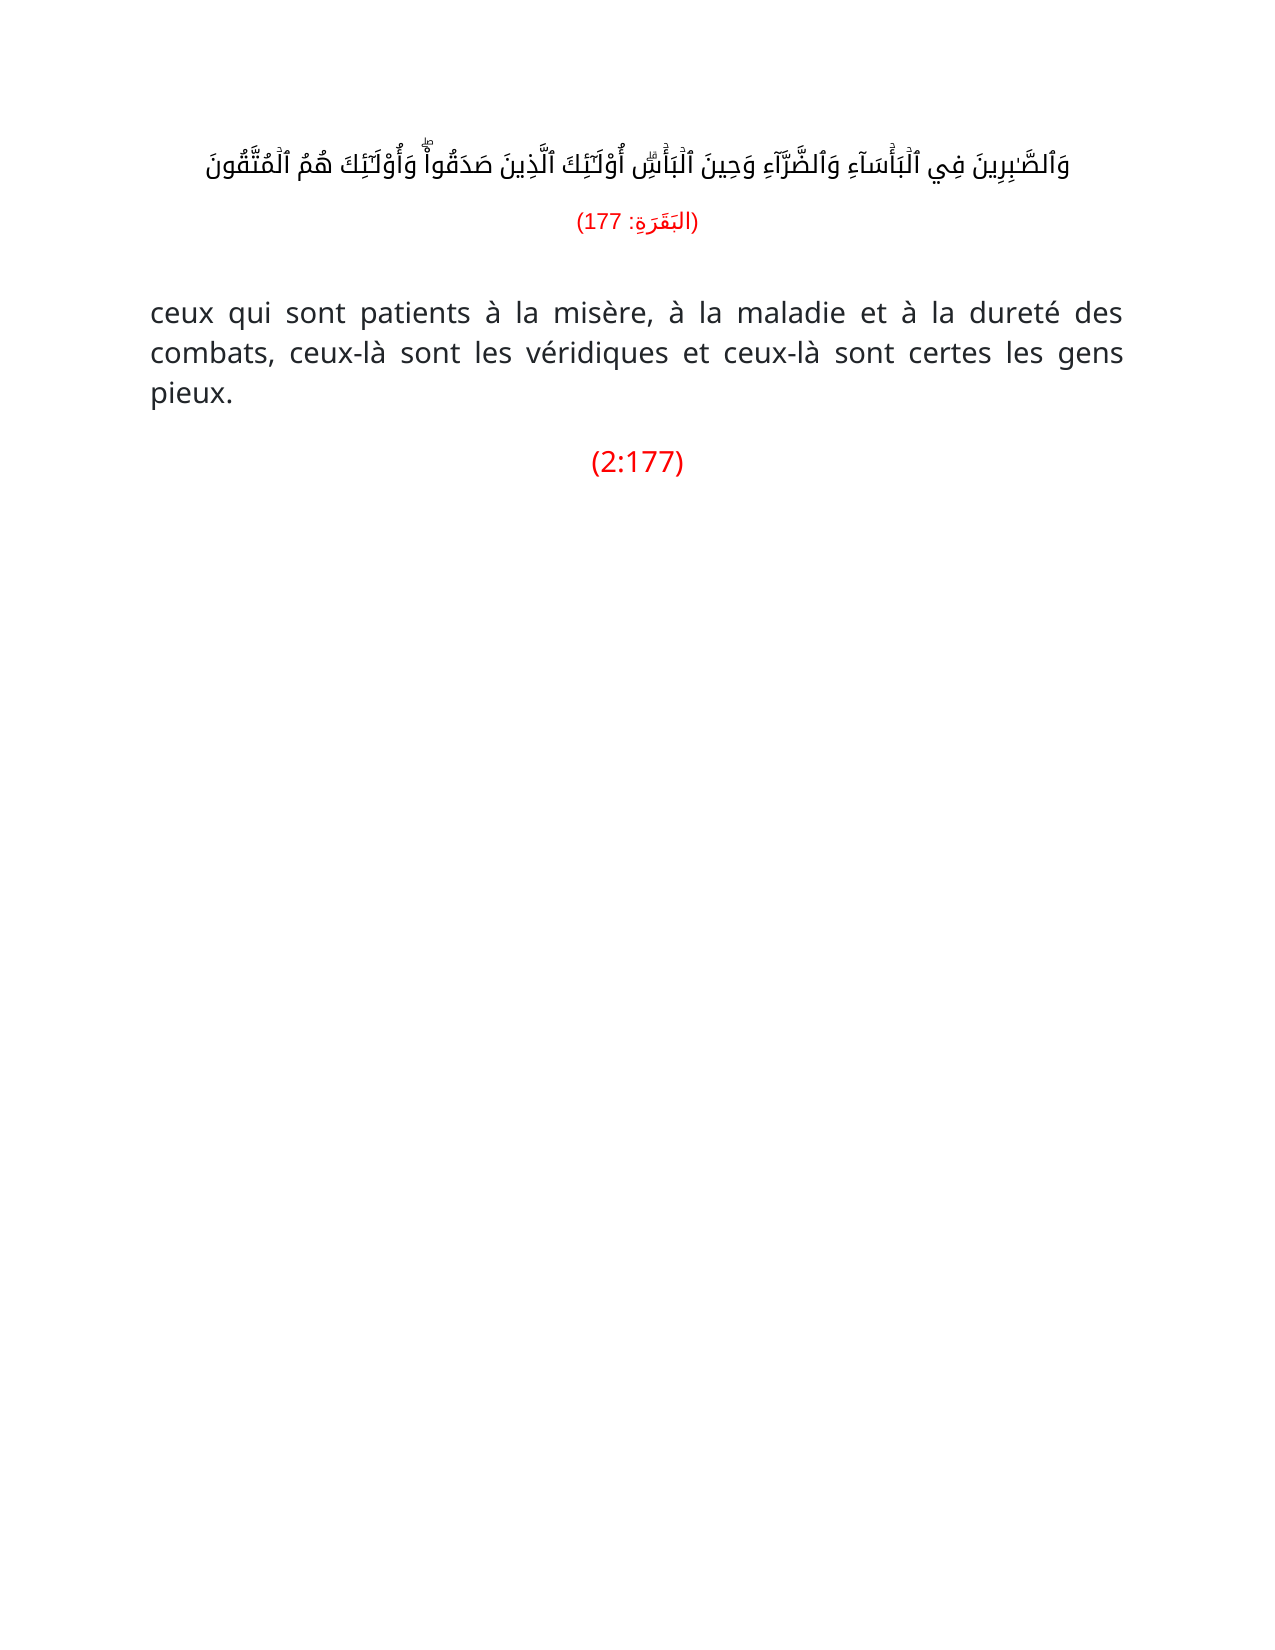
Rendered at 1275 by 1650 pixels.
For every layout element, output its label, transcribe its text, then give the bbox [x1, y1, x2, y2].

text (2:177) [150, 441, 1125, 481]
text ceux qui sont patients à la misère, à la maladie et à la dureté des combats, ceux-là sont les véridiques et ceux-là sont certes les gens pieux. [150, 253, 1125, 412]
text وَٱلصَّـٰبِرِينَ فِي ٱلۡبَأۡسَآءِ وَٱلضَّرَّآءِ وَحِينَ ٱلۡبَأۡسِۗ أُوْلَـٰٓئِكَ ٱلَّذِينَ صَدَقُواْۖ وَأُوْلَـٰٓئِكَ هُمُ ٱلۡمُتَّقُونَ [150, 150, 1125, 179]
text (البَقَرَةِ: 177) [150, 208, 1125, 234]
